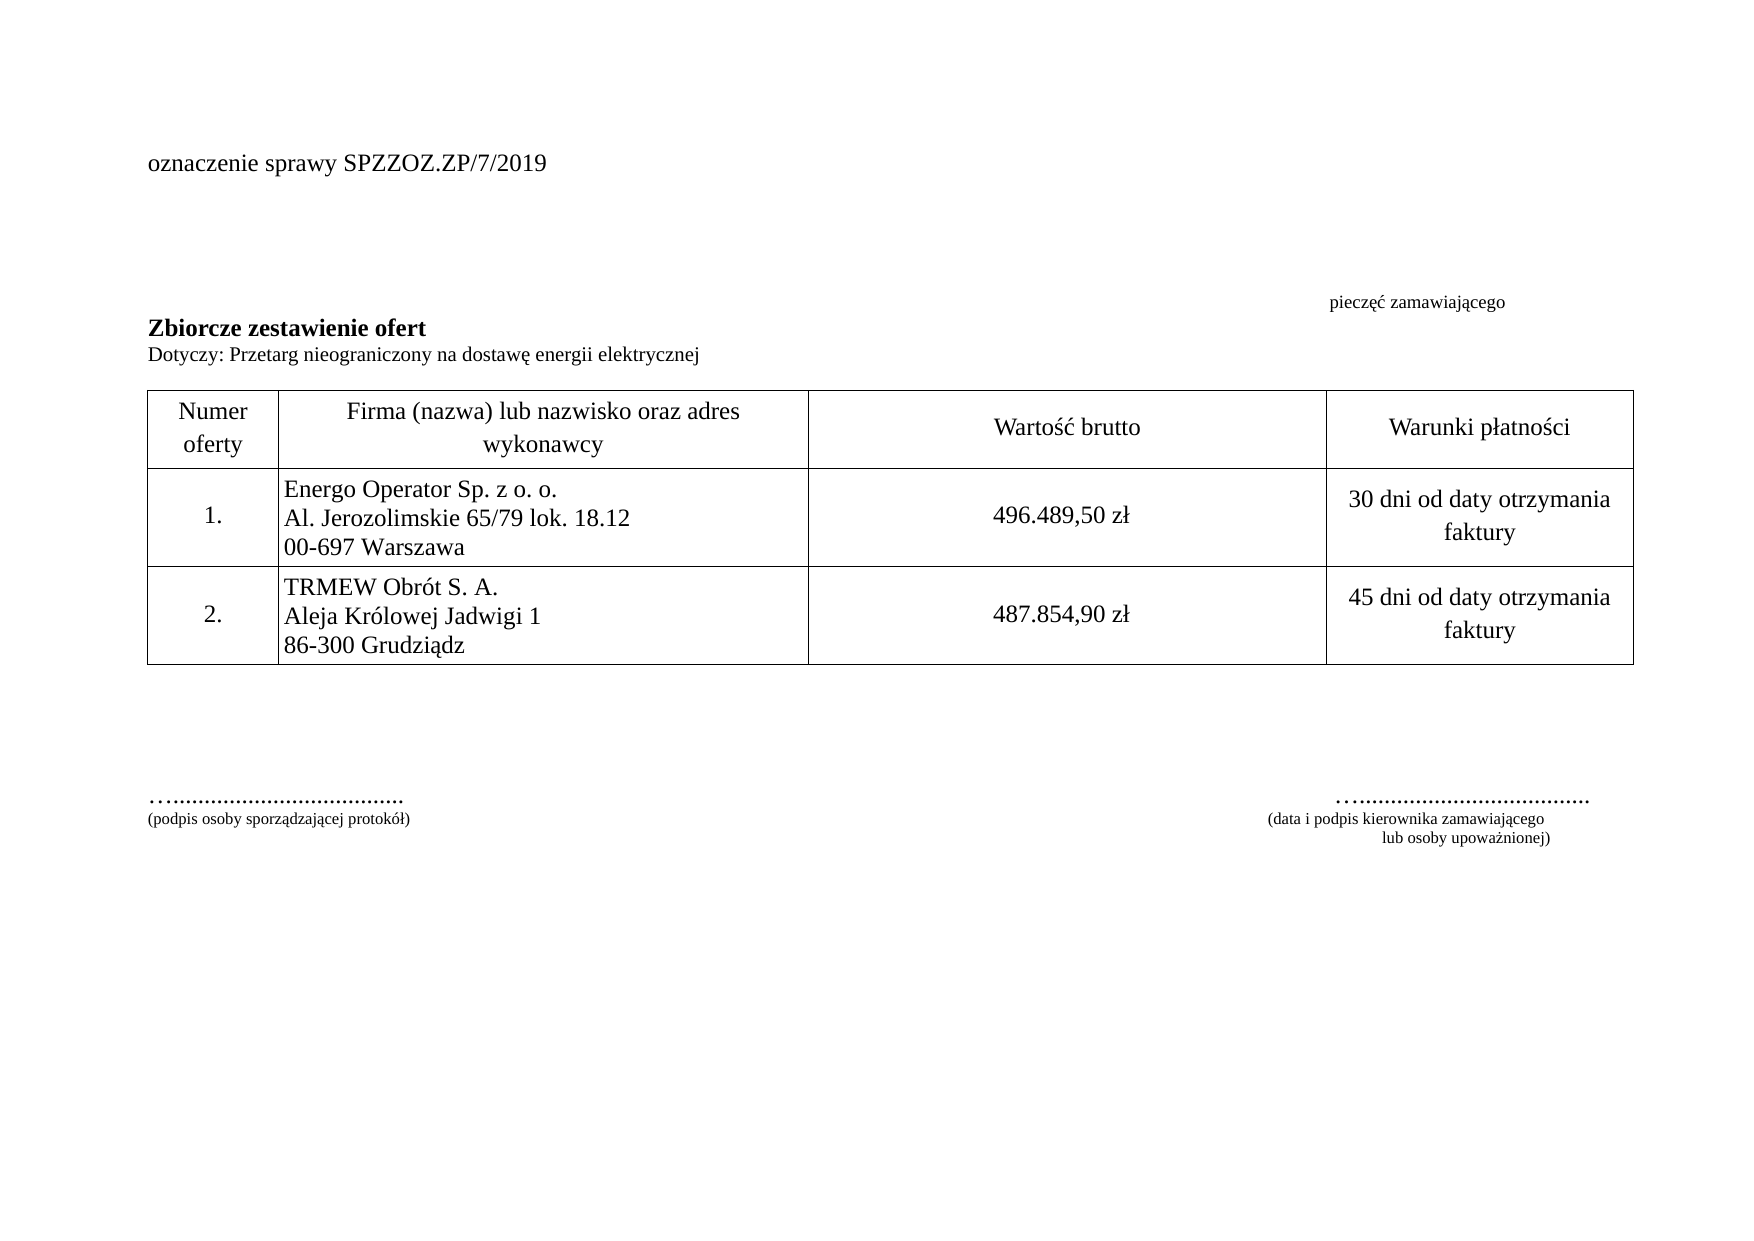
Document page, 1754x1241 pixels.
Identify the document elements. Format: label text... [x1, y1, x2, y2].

text …..................................... …..................................... [148, 780, 1606, 808]
table_header Wartość brutto [809, 391, 1326, 468]
table_header Firma (nazwa) lub nazwisko oraz adres wykonawcy [279, 391, 808, 468]
text Dotyczy: Przetarg nieograniczony na dostawę energii elektrycznej [148, 342, 1606, 366]
table_cell 496.489,50 zł [809, 469, 1326, 566]
text oznaczenie sprawy SPZZOZ.ZP/7/2019 [148, 148, 1606, 176]
table_header Numer oferty [148, 391, 278, 468]
table_cell 2. [148, 567, 278, 664]
table_cell 45 dni od daty otrzymania faktury [1327, 567, 1633, 664]
table_cell 487.854,90 zł [809, 567, 1326, 664]
table_cell TRMEW Obrót S. A. Aleja Królowej Jadwigi 1 86-300 Grudziądz [279, 567, 808, 664]
table_header Warunki płatności [1327, 391, 1633, 468]
text lub osoby upoważnionej) [148, 828, 1606, 847]
text pieczęć zamawiającego [1329, 291, 1606, 313]
text (podpis osoby sporządzającej protokół) (data i podpis kierownika zamawiającego [148, 808, 1606, 828]
text Zbiorcze zestawienie ofert [148, 313, 1606, 342]
table_cell 30 dni od daty otrzymania faktury [1327, 469, 1633, 566]
table_cell Energo Operator Sp. z o. o. Al. Jerozolimskie 65/79 lok. 18.12 00-697 Warszawa [279, 469, 808, 566]
table_cell 1. [148, 469, 278, 566]
